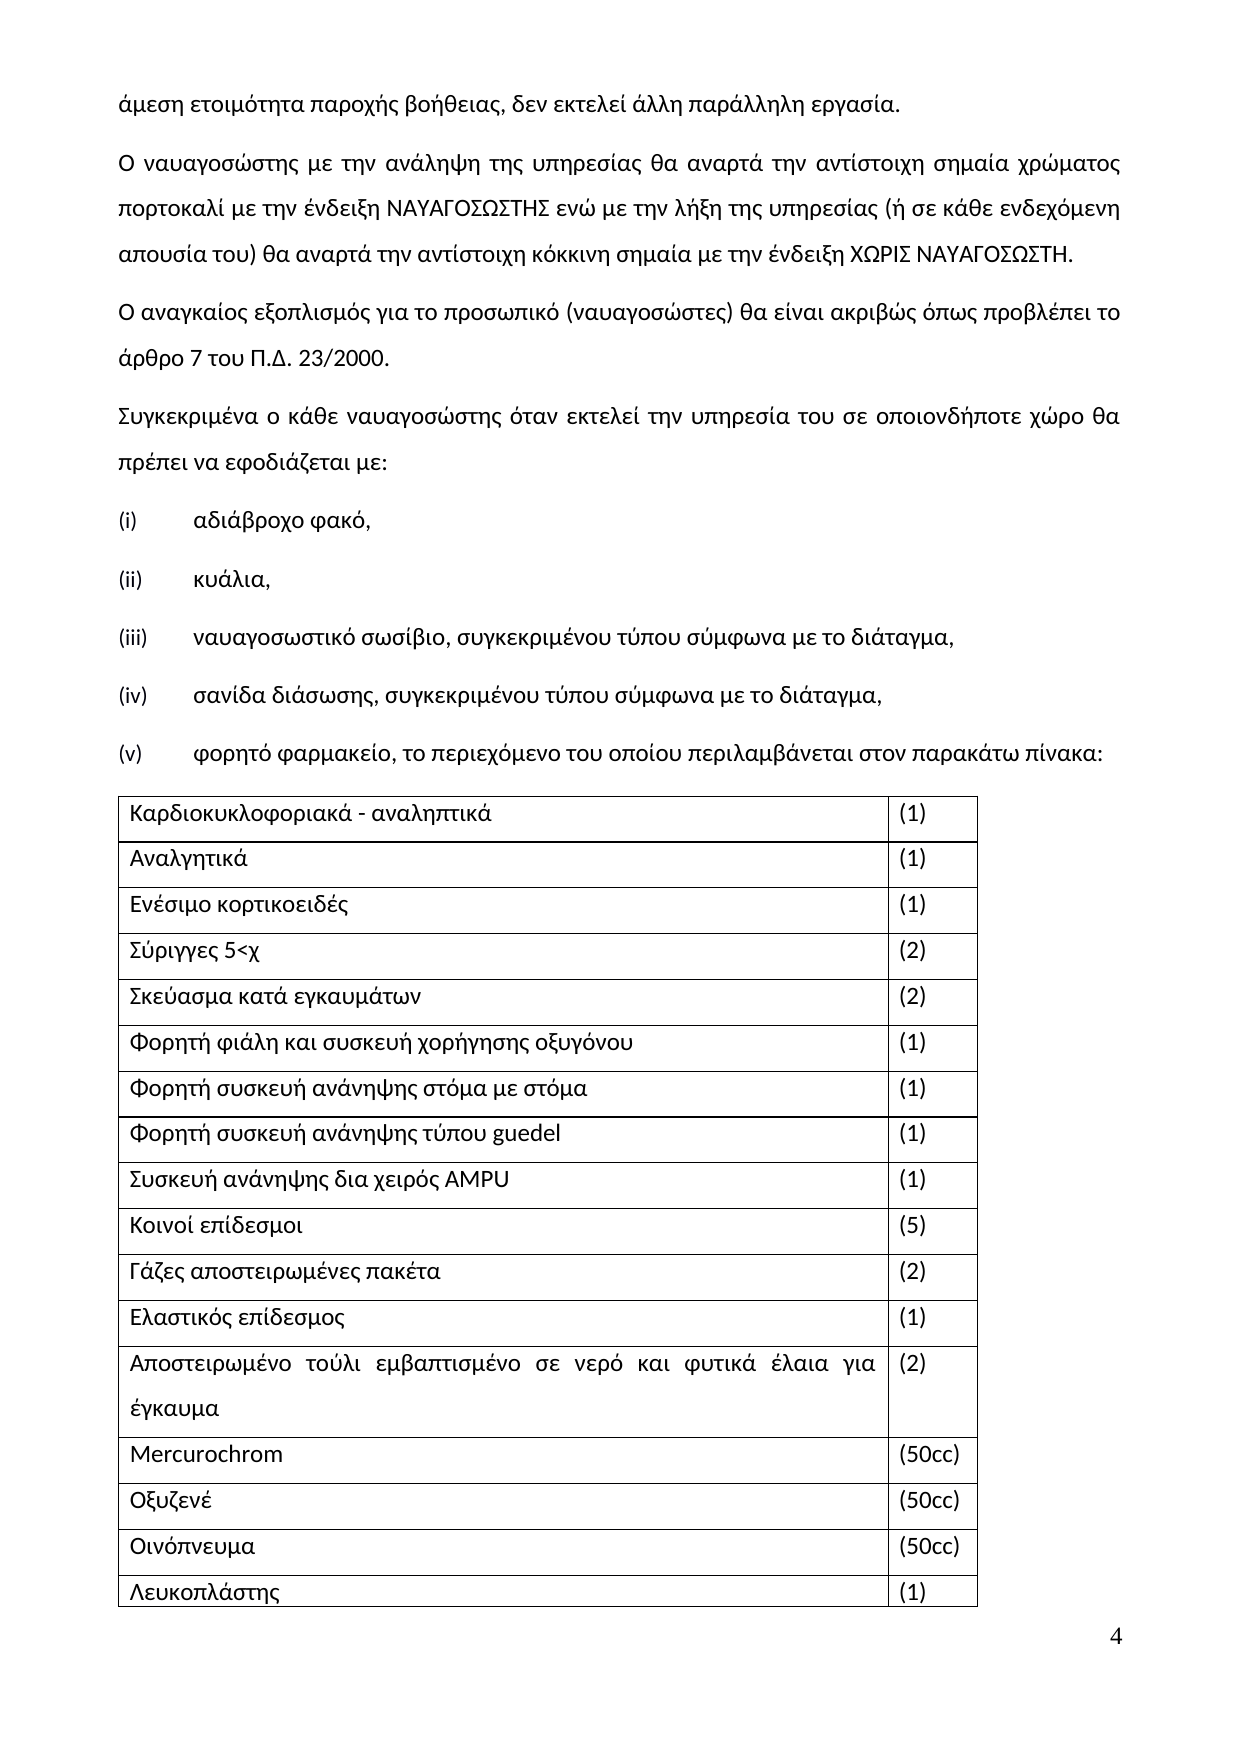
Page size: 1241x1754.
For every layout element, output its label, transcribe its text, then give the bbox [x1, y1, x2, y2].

table_cell (50cc) [889, 1438, 977, 1483]
table_cell Φορητή φιάλη και συσκευή χορήγησης οξυγόνου [119, 1026, 888, 1071]
text Ο αναγκαίος εξοπλισμός για το προσωπικό (ναυαγοσώστες) θα είναι ακριβώς όπως προβλέπει το άρθρο 7 του Π.Δ. 23/2000. [118, 297, 1122, 373]
table_cell Φορητή συσκευή ανάνηψης τύπου guedel [119, 1118, 888, 1162]
table_cell Mercurochrom [119, 1438, 888, 1483]
table_cell (50cc) [889, 1530, 977, 1575]
table_cell (1) [889, 1163, 977, 1208]
table_cell Οινόπνευμα [119, 1530, 888, 1575]
table_header Καρδιοκυκλοφοριακά - αναληπτικά [119, 797, 888, 841]
table_cell (1) [889, 1301, 977, 1346]
table_cell (1) [889, 1072, 977, 1116]
table_cell (2) [889, 980, 977, 1025]
table_cell Γάζες αποστειρωμένες πακέτα [119, 1255, 888, 1300]
list αδιάβροχο φακό, [118, 504, 1122, 535]
text Ο ναυαγοσώστης με την ανάληψη της υπηρεσίας θα αναρτά την αντίστοιχη σημαία χρώματος πορτοκαλί με την ένδειξη ΝΑΥΑΓΟΣΩΣΤΗΣ ενώ με την λήξη της υπηρεσίας (ή σε κάθε ενδεχόμενη απουσία του) θα αναρτά την αντίστοιχη κόκκινη σημαία με την ένδειξη ΧΩΡΙΣ ΝΑΥΑΓΟΣΩΣΤΗ. [118, 147, 1122, 269]
table_cell Ενέσιμο κορτικοειδές [119, 888, 888, 933]
table_cell (2) [889, 934, 977, 979]
table_cell Σύριγγες 5<χ [119, 934, 888, 979]
table_cell Ελαστικός επίδεσμος [119, 1301, 888, 1346]
table_cell Αναλγητικά [119, 843, 888, 887]
list φορητό φαρμακείο, το περιεχόμενο του οποίου περιλαμβάνεται στον παρακάτω πίνακα: [118, 737, 1122, 768]
table_cell (50cc) [889, 1484, 977, 1529]
table_cell (2) [889, 1347, 977, 1437]
table_cell (1) [889, 1576, 977, 1606]
table_cell (5) [889, 1209, 977, 1254]
table_cell Αποστειρωμένο τούλι εμβαπτισμένο σε νερό και φυτικά έλαια για έγκαυμα [119, 1347, 888, 1437]
table_cell Οξυζενέ [119, 1484, 888, 1529]
table_cell (1) [889, 888, 977, 933]
table_cell Λευκοπλάστης [119, 1576, 888, 1606]
table_cell Σκεύασμα κατά εγκαυμάτων [119, 980, 888, 1025]
table_cell (1) [889, 1118, 977, 1162]
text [118, 89, 1122, 119]
list σανίδα διάσωσης, συγκεκριμένου τύπου σύμφωνα με το διάταγμα, [118, 679, 1122, 710]
table_cell Συσκευή ανάνηψης δια χειρός ΑΜΡU [119, 1163, 888, 1208]
table_cell (2) [889, 1255, 977, 1300]
table_cell Κοινοί επίδεσμοι [119, 1209, 888, 1254]
table_cell Φορητή συσκευή ανάνηψης στόμα με στόμα [119, 1072, 888, 1116]
table_cell (1) [889, 843, 977, 887]
list κυάλια, [118, 563, 1122, 593]
table_cell (1) [889, 1026, 977, 1071]
table_header (1) [889, 797, 977, 841]
list ναυαγοσωστικό σωσίβιο, συγκεκριμένου τύπου σύμφωνα με το διάταγμα, [118, 621, 1122, 651]
text Συγκεκριμένα ο κάθε ναυαγοσώστης όταν εκτελεί την υπηρεσία του σε οποιονδήποτε χώρο θα πρέπει να εφοδιάζεται με: [118, 401, 1122, 477]
